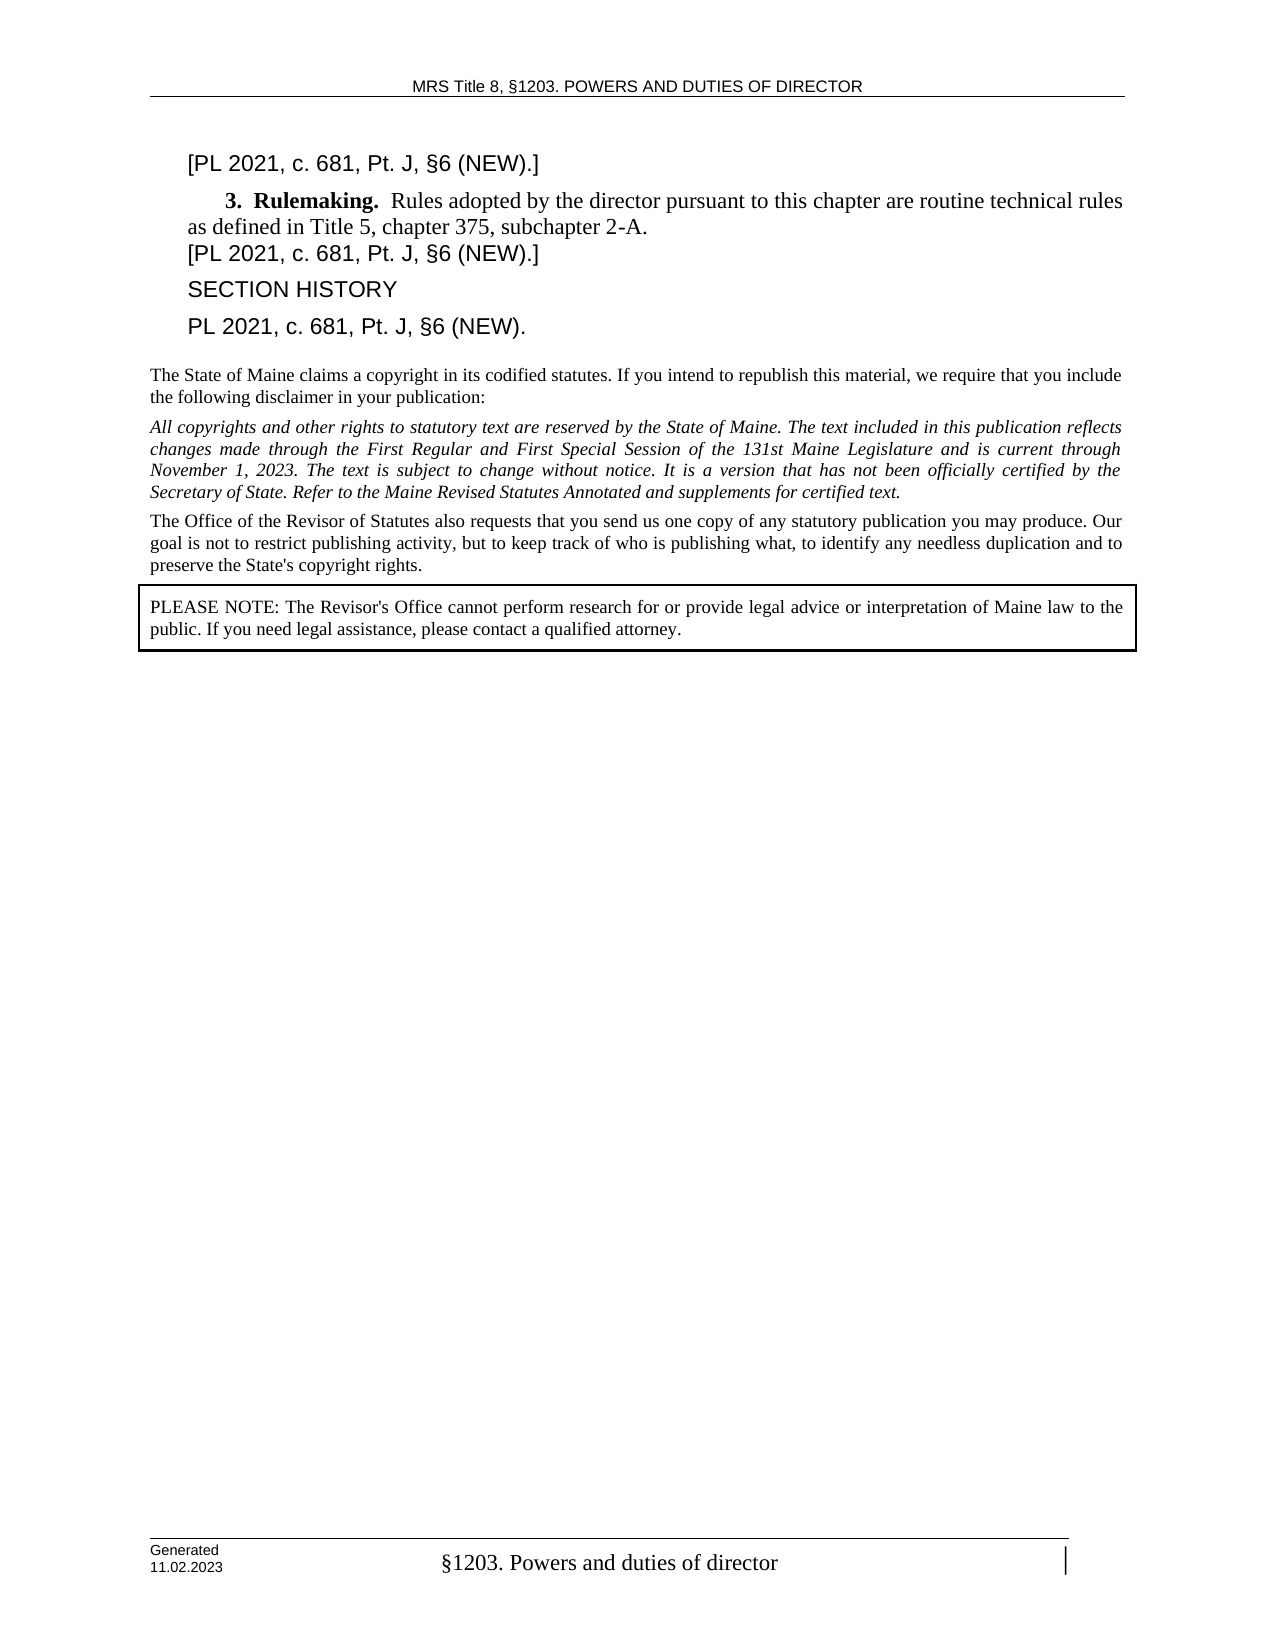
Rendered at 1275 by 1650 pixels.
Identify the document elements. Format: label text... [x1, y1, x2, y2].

text The Office of the Revisor of Statutes also requests that you send us one copy of any statutory publication you may produce. Our goal is not to restrict publishing activity, but to keep track of who is publishing what, to identify any needless duplication and to preserve the State's copyright rights. [150, 510, 1125, 575]
text 3. Rulemaking. Rules adopted by the director pursuant to this chapter are routine technical rules as defined in Title 5, chapter 375, subchapter 2‑A. [187, 187, 1125, 239]
text [PL 2021, c. 681, Pt. J, §6 (NEW).] [187, 150, 1125, 176]
text All copyrights and other rights to statutory text are reserved by the State of Maine. The text included in this publication reflects changes made through the First Regular and First Special Session of the 131st Maine Legislature and is current through November 1, 2023 . The text is subject to change without notice. It is a version that has not been officially certified by the Secretary of State. Refer to the Maine Revised Statutes Annotated and supplements for certified text. [150, 416, 1125, 502]
text The State of Maine claims a copyright in its codified statutes. If you intend to republish this material, we require that you include the following disclaimer in your publication: [150, 364, 1125, 407]
text PL 2021, c. 681, Pt. J, §6 (NEW). [187, 313, 1125, 339]
text PLEASE NOTE: The Revisor's Office cannot perform research for or provide legal advice or interpretation of Maine law to the public. If you need legal assistance, please contact a qualified attorney. [140, 586, 1135, 649]
text SECTION HISTORY [187, 276, 1125, 303]
text [PL 2021, c. 681, Pt. J, §6 (NEW).] [187, 239, 1125, 266]
